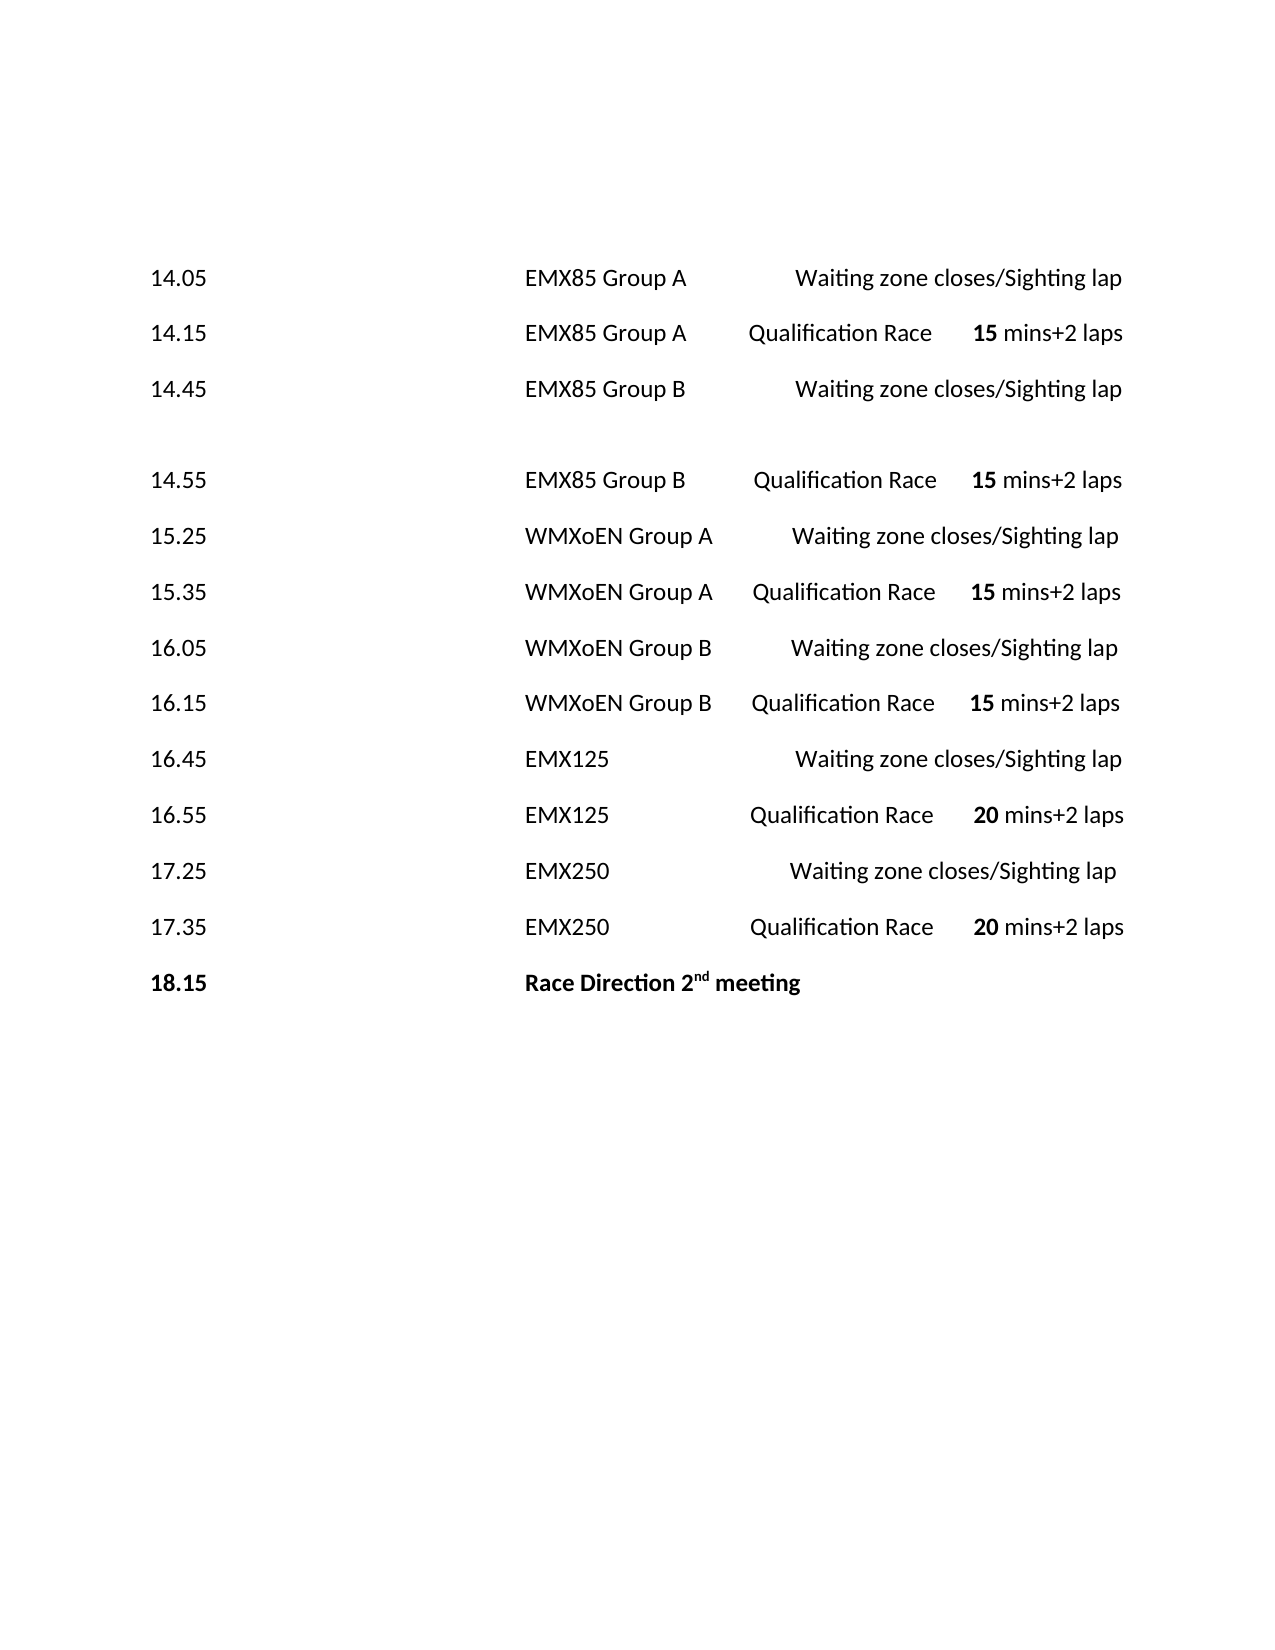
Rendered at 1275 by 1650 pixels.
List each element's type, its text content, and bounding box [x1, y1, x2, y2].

text WMXoEN Group A Qualification Race 15 mins+2 laps [150, 576, 1125, 606]
text WMXoEN Group B Waiting zone closes/Sighting lap [150, 632, 1125, 662]
text WMXoEN Group B Qualification Race 15 mins+2 laps [150, 687, 1125, 718]
text EMX85 Group A Qualification Race 15 mins+2 laps [150, 317, 1125, 348]
text WMXoEN Group A Waiting zone closes/Sighting lap [150, 520, 1125, 551]
text EMX85 Group B Qualification Race 15 mins+2 laps [150, 464, 1125, 495]
text EMX250 Qualification Race 20 mins+2 laps [150, 911, 1125, 941]
text EMX250 Waiting zone closes/Sighting lap [150, 855, 1125, 886]
text EMX85 Group A Waiting zone closes/Sighting lap [150, 262, 1125, 292]
text Race Direction 2nd meeting [150, 967, 1125, 997]
text EMX125 Qualification Race 20 mins+2 laps [150, 799, 1125, 830]
text EMX125 Waiting zone closes/Sighting lap [150, 743, 1125, 774]
text EMX85 Group B Waiting zone closes/Sighting lap [150, 373, 1125, 439]
